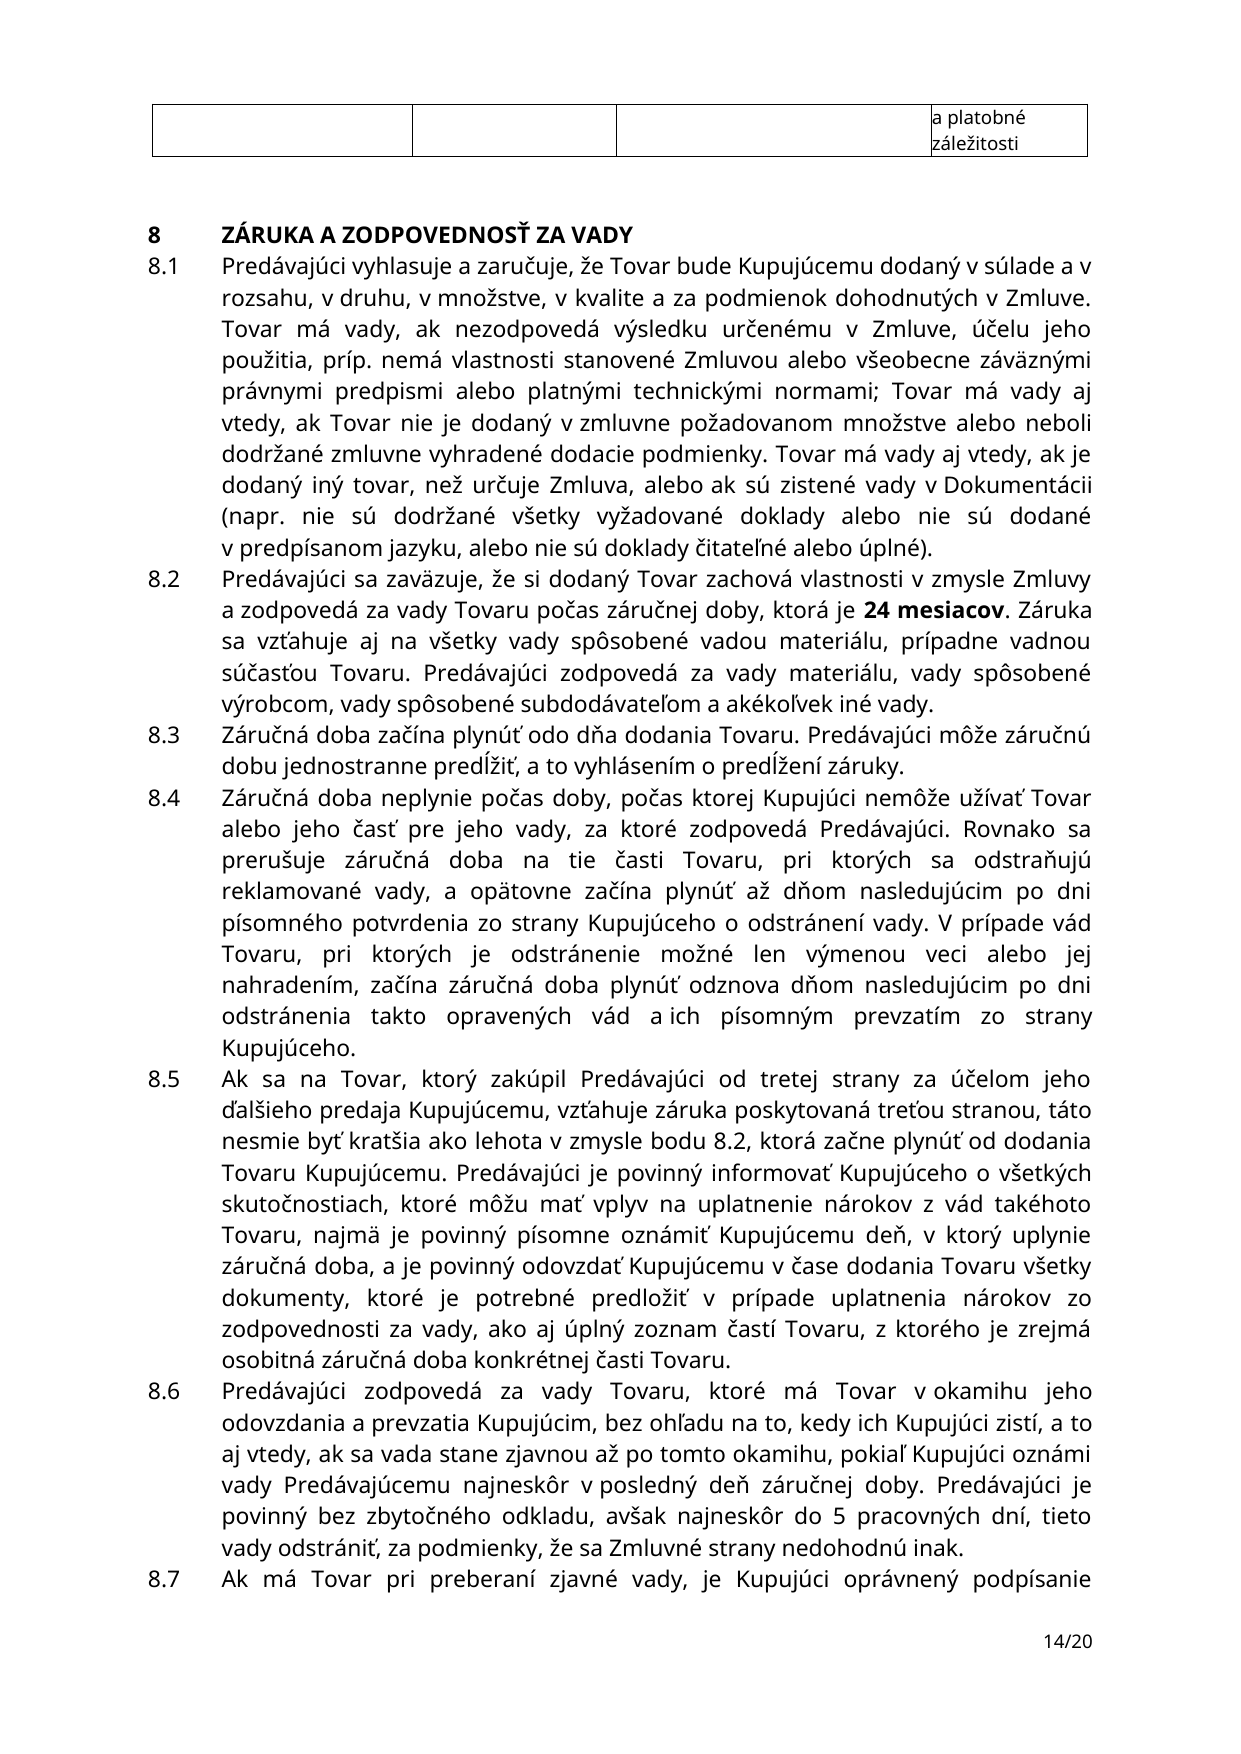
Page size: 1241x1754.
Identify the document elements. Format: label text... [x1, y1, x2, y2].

text 8.1 Predávajúci vyhlasuje a zaručuje, že Tovar bude Kupujúcemu dodaný v súlade a v rozsahu, v druhu, v množstve, v kvalite a za podmienok dohodnutých v Zmluve. Tovar má vady, ak nezodpovedá výsledku určenému v Zmluve, účelu jeho použitia, príp. nemá vlastnosti stanovené Zmluvou alebo všeobecne záväznými právnymi predpismi alebo platnými technickými normami; Tovar má vady aj vtedy, ak Tovar nie je dodaný v zmluvne požadovanom množstve alebo neboli dodržané zmluvne vyhradené dodacie podmienky. Tovar má vady aj vtedy, ak je dodaný iný tovar, než určuje Zmluva, alebo ak sú zistené vady v Dokumentácii (napr. nie sú dodržané všetky vyžadované doklady alebo nie sú dodané v predpísanom jazyku, alebo nie sú doklady čitateľné alebo úplné). [148, 250, 1093, 563]
table_cell [413, 105, 616, 156]
table_cell [617, 105, 931, 156]
table_cell [153, 105, 412, 156]
text 8.5 Ak sa na Tovar, ktorý zakúpil Predávajúci od tretej strany za účelom jeho ďalšieho predaja Kupujúcemu, vzťahuje záruka poskytovaná treťou stranou, táto nesmie byť kratšia ako lehota v zmysle bodu 8.2, ktorá začne plynúť od dodania Tovaru Kupujúcemu. Predávajúci je povinný informovať Kupujúceho o všetkých skutočnostiach, ktoré môžu mať vplyv na uplatnenie nárokov z vád takéhoto Tovaru, najmä je povinný písomne oznámiť Kupujúcemu deň, v ktorý uplynie záručná doba, a je povinný odovzdať Kupujúcemu v čase dodania Tovaru všetky dokumenty, ktoré je potrebné predložiť v prípade uplatnenia nárokov zo zodpovednosti za vady, ako aj úplný zoznam častí Tovaru, z ktorého je zrejmá osobitná záručná doba konkrétnej časti Tovaru. [148, 1063, 1093, 1375]
text 8.4 Záručná doba neplynie počas doby, počas ktorej Kupujúci nemôže užívať Tovar alebo jeho časť pre jeho vady, za ktoré zodpovedá Predávajúci. Rovnako sa prerušuje záručná doba na tie časti Tovaru, pri ktorých sa odstraňujú reklamované vady, a opätovne začína plynúť až dňom nasledujúcim po dni písomného potvrdenia zo strany Kupujúceho o odstránení vady. V prípade vád Tovaru, pri ktorých je odstránenie možné len výmenou veci alebo jej nahradením, začína záručná doba plynúť odznova dňom nasledujúcim po dni odstránenia takto opravených vád a ich písomným prevzatím zo strany Kupujúceho. [148, 782, 1093, 1063]
text 8.3 Záručná doba začína plynúť odo dňa dodania Tovaru. Predávajúci môže záručnú dobu jednostranne predĺžiť, a to vyhlásením o predĺžení záruky. [148, 719, 1093, 782]
text 8 ZÁRUKA A ZODPOVEDNOSŤ ZA VADY [148, 219, 1093, 250]
text 8.2 Predávajúci sa zaväzuje, že si dodaný Tovar zachová vlastnosti v zmysle Zmluvy a zodpovedá za vady Tovaru počas záručnej doby, ktorá je 24 mesiacov. Záruka sa vzťahuje aj na všetky vady spôsobené vadou materiálu, prípadne vadnou súčasťou Tovaru. Predávajúci zodpovedá za vady materiálu, vady spôsobené výrobcom, vady spôsobené subdodávateľom a akékoľvek iné vady. [148, 563, 1093, 719]
text 8.6 Predávajúci zodpovedá za vady Tovaru, ktoré má Tovar v okamihu jeho odovzdania a prevzatia Kupujúcim, bez ohľadu na to, kedy ich Kupujúci zistí, a to aj vtedy, ak sa vada stane zjavnou až po tomto okamihu, pokiaľ Kupujúci oznámi vady Predávajúcemu najneskôr v posledný deň záručnej doby. Predávajúci je povinný bez zbytočného odkladu, avšak najneskôr do 5 pracovných dní, tieto vady odstrániť, za podmienky, že sa Zmluvné strany nedohodnú inak. [148, 1375, 1093, 1563]
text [148, 1563, 1093, 1594]
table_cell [932, 105, 1087, 156]
